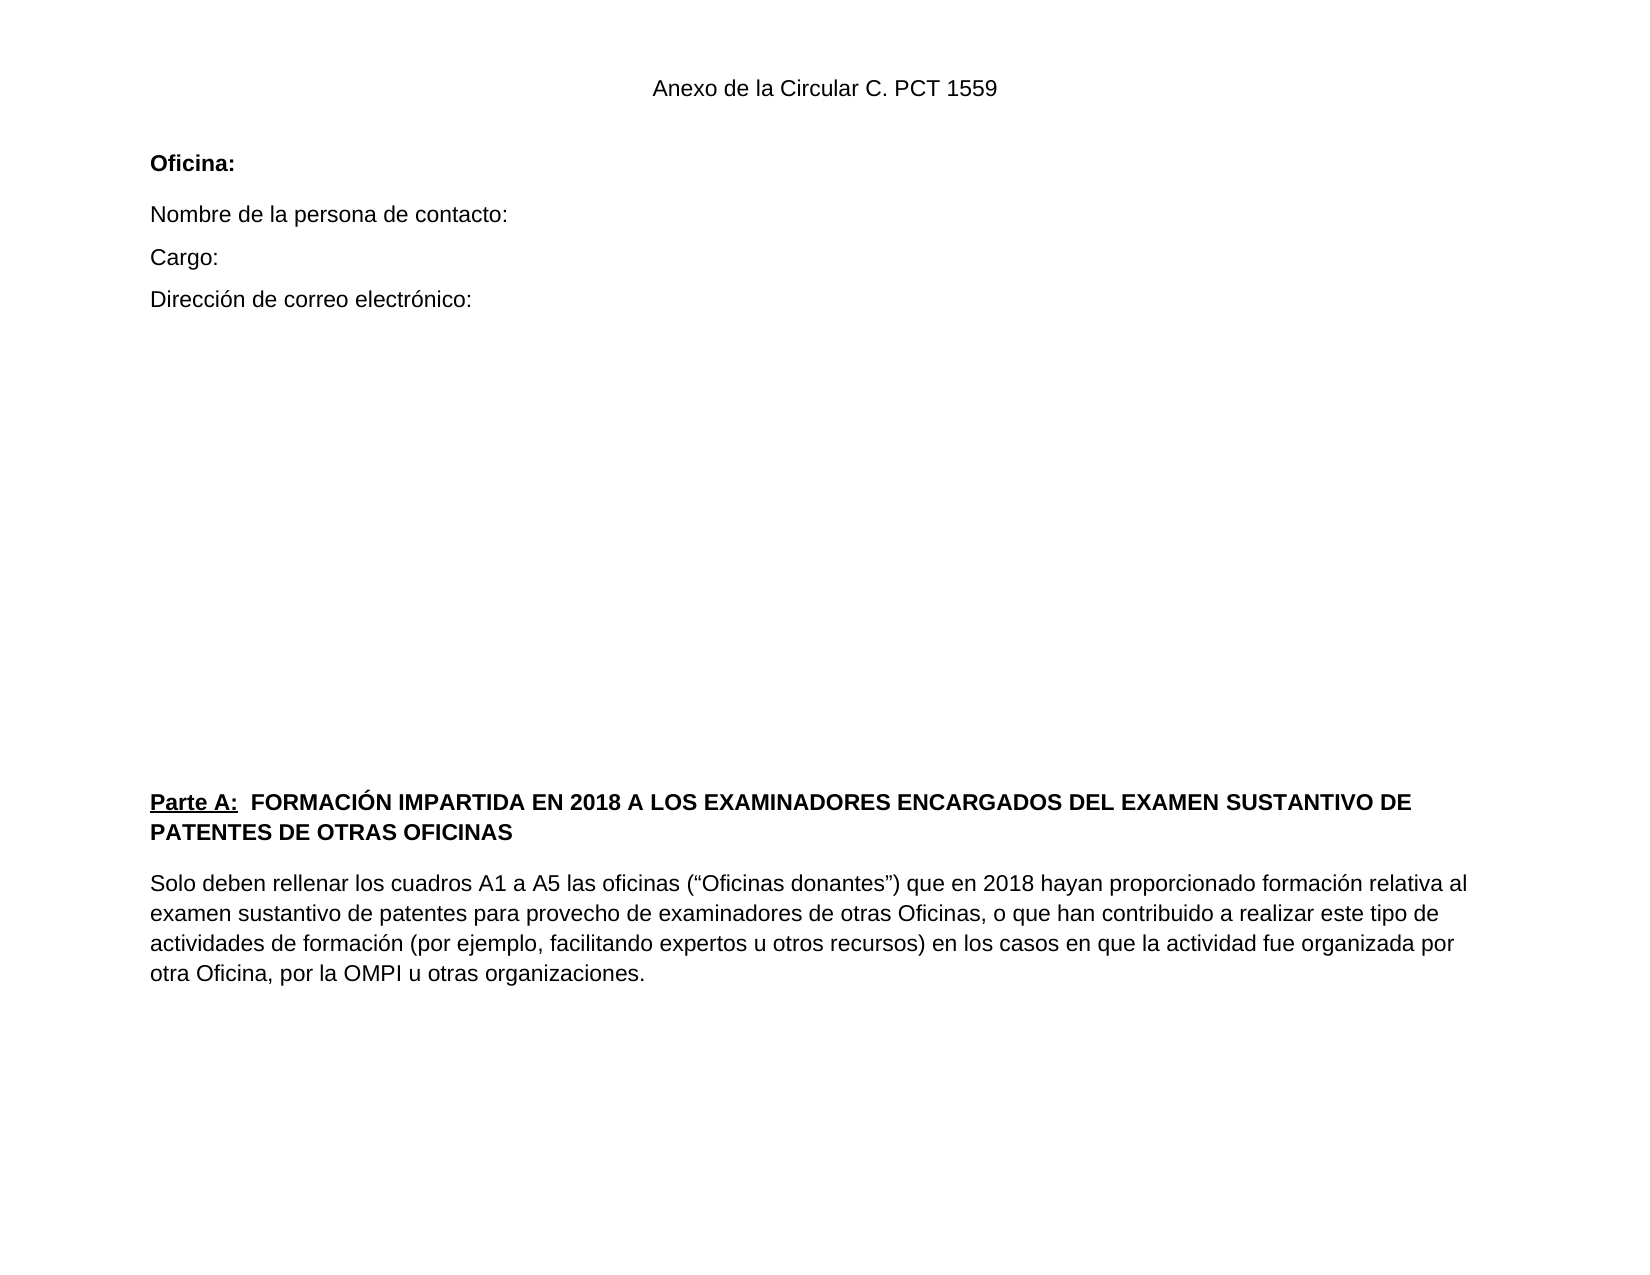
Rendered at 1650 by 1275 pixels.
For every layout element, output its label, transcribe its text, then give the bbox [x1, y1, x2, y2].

text Nombre de la persona de contacto: [150, 201, 1500, 227]
text Dirección de correo electrónico: [150, 286, 1500, 313]
text Parte A: FORMACIÓN IMPARTIDA EN 2018 A LOS EXAMINADORES ENCARGADOS DEL EXAMEN sustantivo de patentes de otras oficinas [150, 788, 1500, 845]
text Solo deben rellenar los cuadros A1 a A5 las oficinas (“Oficinas donantes”) que en 2018 hayan proporcionado formación relativa al examen sustantivo de patentes para provecho de examinadores de otras Oficinas, o que han contribuido a realizar este tipo de actividades de formación (por ejemplo, facilitando expertos u otros recursos) en los casos en que la actividad fue organizada por otra Oficina, por la OMPI u otras organizaciones. [150, 870, 1500, 987]
text Oficina: [150, 150, 1500, 176]
text Cargo: [150, 244, 1500, 270]
